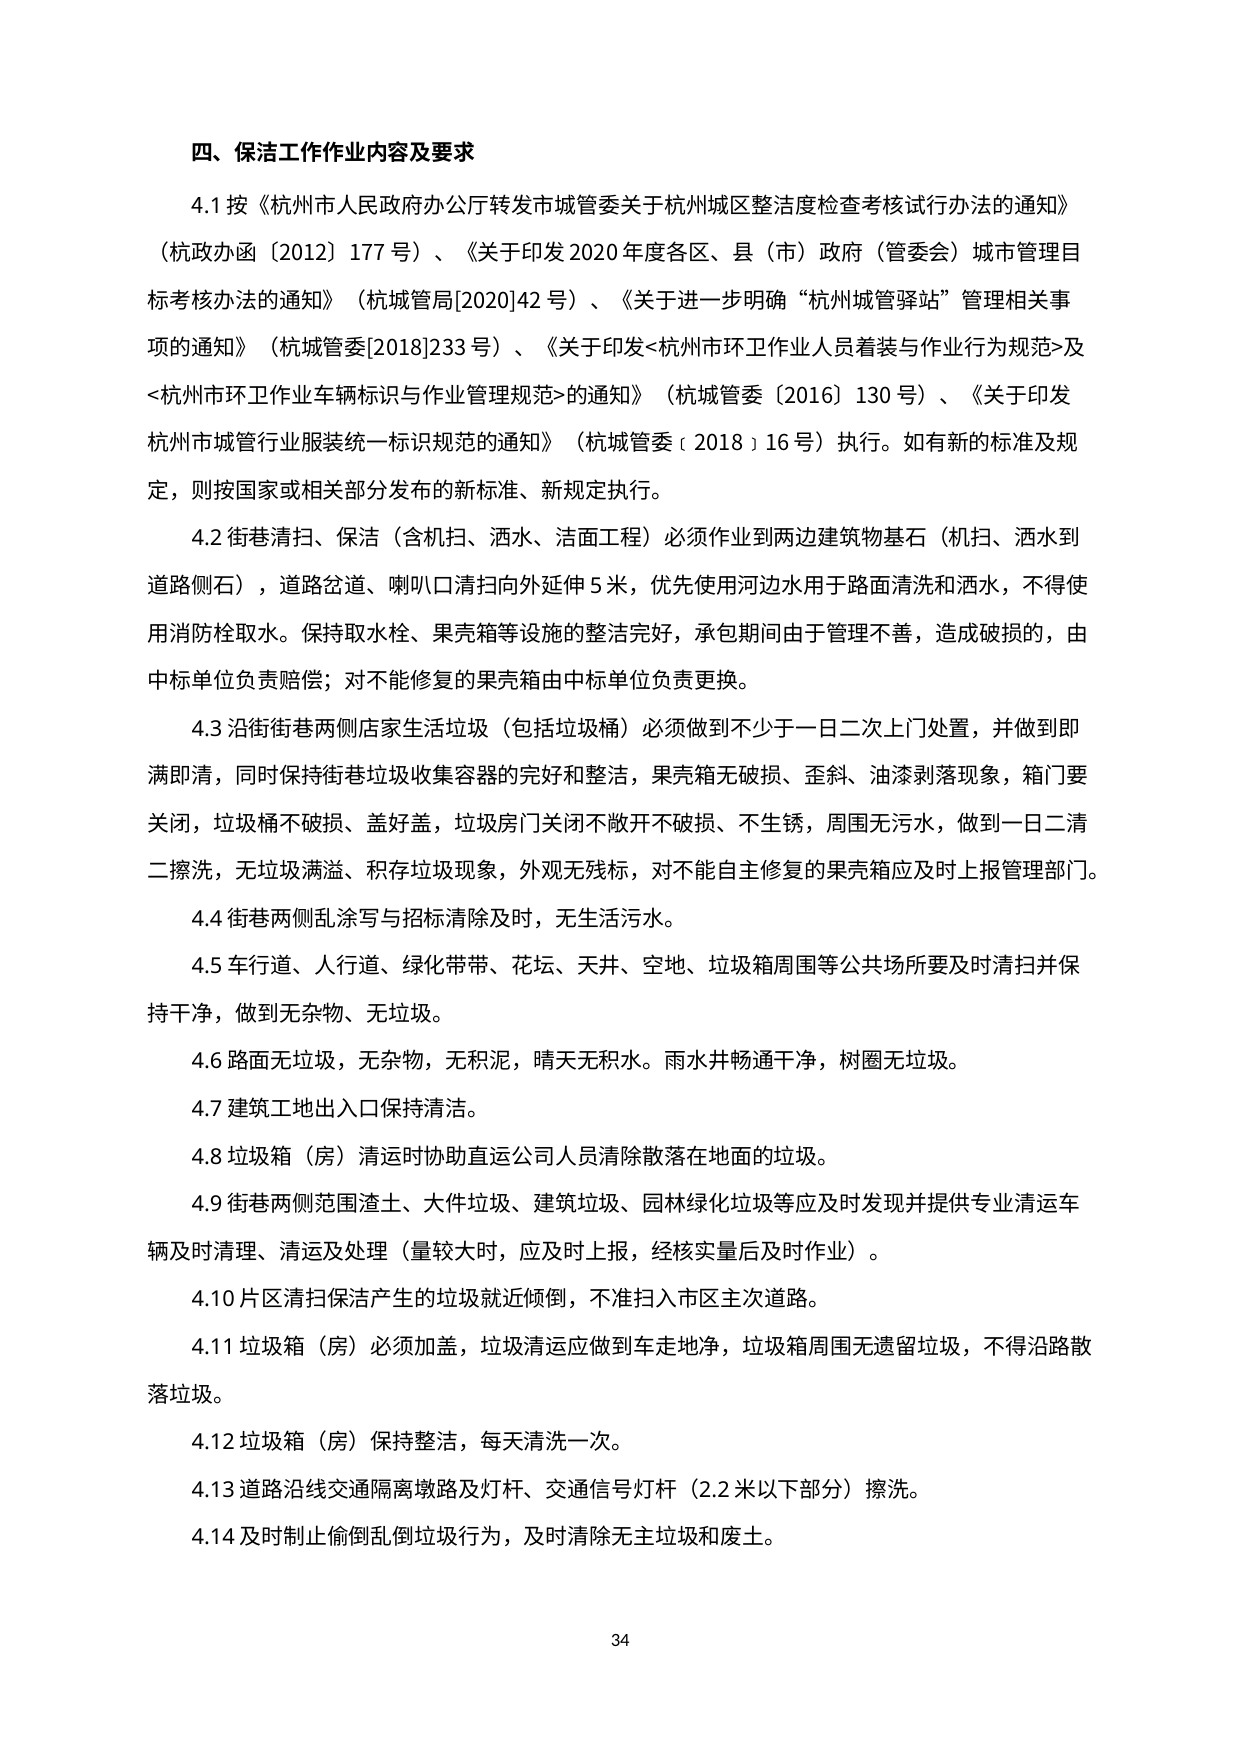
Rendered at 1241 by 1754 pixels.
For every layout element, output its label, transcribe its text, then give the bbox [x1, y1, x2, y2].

text 4.10片区清扫保洁产生的垃圾就近倾倒，不准扫入市区主次道路。 [148, 1281, 1092, 1313]
text 4.2街巷清扫、保洁（含机扫、洒水、洁面工程）必须作业到两边建筑物基石（机扫、洒水到道路侧石），道路岔道、喇叭口清扫向外延伸5米，优先使用河边水用于路面清洗和洒水，不得使用消防栓取水。保持取水栓、果壳箱等设施的整洁完好，承包期间由于管理不善，造成破损的，由中标单位负责赔偿；对不能修复的果壳箱由中标单位负责更换。 [148, 520, 1092, 695]
text 4.4街巷两侧乱涂写与招标清除及时，无生活污水。 [148, 901, 1092, 932]
text 4.6路面无垃圾，无杂物，无积泥，晴天无积水。雨水井畅通干净，树圈无垃圾。 [148, 1043, 1092, 1075]
text 4.3沿街街巷两侧店家生活垃圾（包括垃圾桶）必须做到不少于一日二次上门处置，并做到即满即清，同时保持街巷垃圾收集容器的完好和整洁，果壳箱无破损、歪斜、油漆剥落现象，箱门要关闭，垃圾桶不破损、盖好盖，垃圾房门关闭不敞开不破损、不生锈，周围无污水，做到一日二清二擦洗，无垃圾满溢、积存垃圾现象，外观无残标，对不能自主修复的果壳箱应及时上报管理部门。 [148, 711, 1092, 885]
text 4.11垃圾箱（房）必须加盖，垃圾清运应做到车走地净，垃圾箱周围无遗留垃圾，不得沿路散落垃圾。 [148, 1329, 1092, 1408]
text 4.8垃圾箱（房）清运时协助直运公司人员清除散落在地面的垃圾。 [148, 1139, 1092, 1170]
text 4.7建筑工地出入口保持清洁。 [148, 1091, 1092, 1123]
text 4.1按《杭州市人民政府办公厅转发市城管委关于杭州城区整洁度检查考核试行办法的通知》（杭政办函〔2012〕177号）、《关于印发2020年度各区、县（市）政府（管委会）城市管理目标考核办法的通知》（杭城管局[2020]42号）、《关于进一步明确“杭州城管驿站”管理相关事项的通知》（杭城管委[2018]233号）、《关于印发<杭州市环卫作业人员着装与作业行为规范>及<杭州市环卫作业车辆标识与作业管理规范>的通知》（杭城管委〔2016〕130号）、《关于印发杭州市城管行业服装统一标识规范的通知》（杭城管委﹝2018﹞16号）执行。如有新的标准及规定，则按国家或相关部分发布的新标准、新规定执行。 [148, 188, 1092, 504]
text 4.14及时制止偷倒乱倒垃圾行为，及时清除无主垃圾和废土。 [148, 1519, 1092, 1551]
text 四、保洁工作作业内容及要求 [148, 135, 1092, 167]
text 4.13道路沿线交通隔离墩路及灯杆、交通信号灯杆（2.2米以下部分）擦洗。 [148, 1472, 1092, 1503]
text 4.9街巷两侧范围渣土、大件垃圾、建筑垃圾、园林绿化垃圾等应及时发现并提供专业清运车辆及时清理、清运及处理（量较大时，应及时上报，经核实量后及时作业）。 [148, 1186, 1092, 1266]
text 4.12垃圾箱（房）保持整洁，每天清洗一次。 [148, 1424, 1092, 1456]
text 4.5车行道、人行道、绿化带带、花坛、天井、空地、垃圾箱周围等公共场所要及时清扫并保持干净，做到无杂物、无垃圾。 [148, 948, 1092, 1028]
